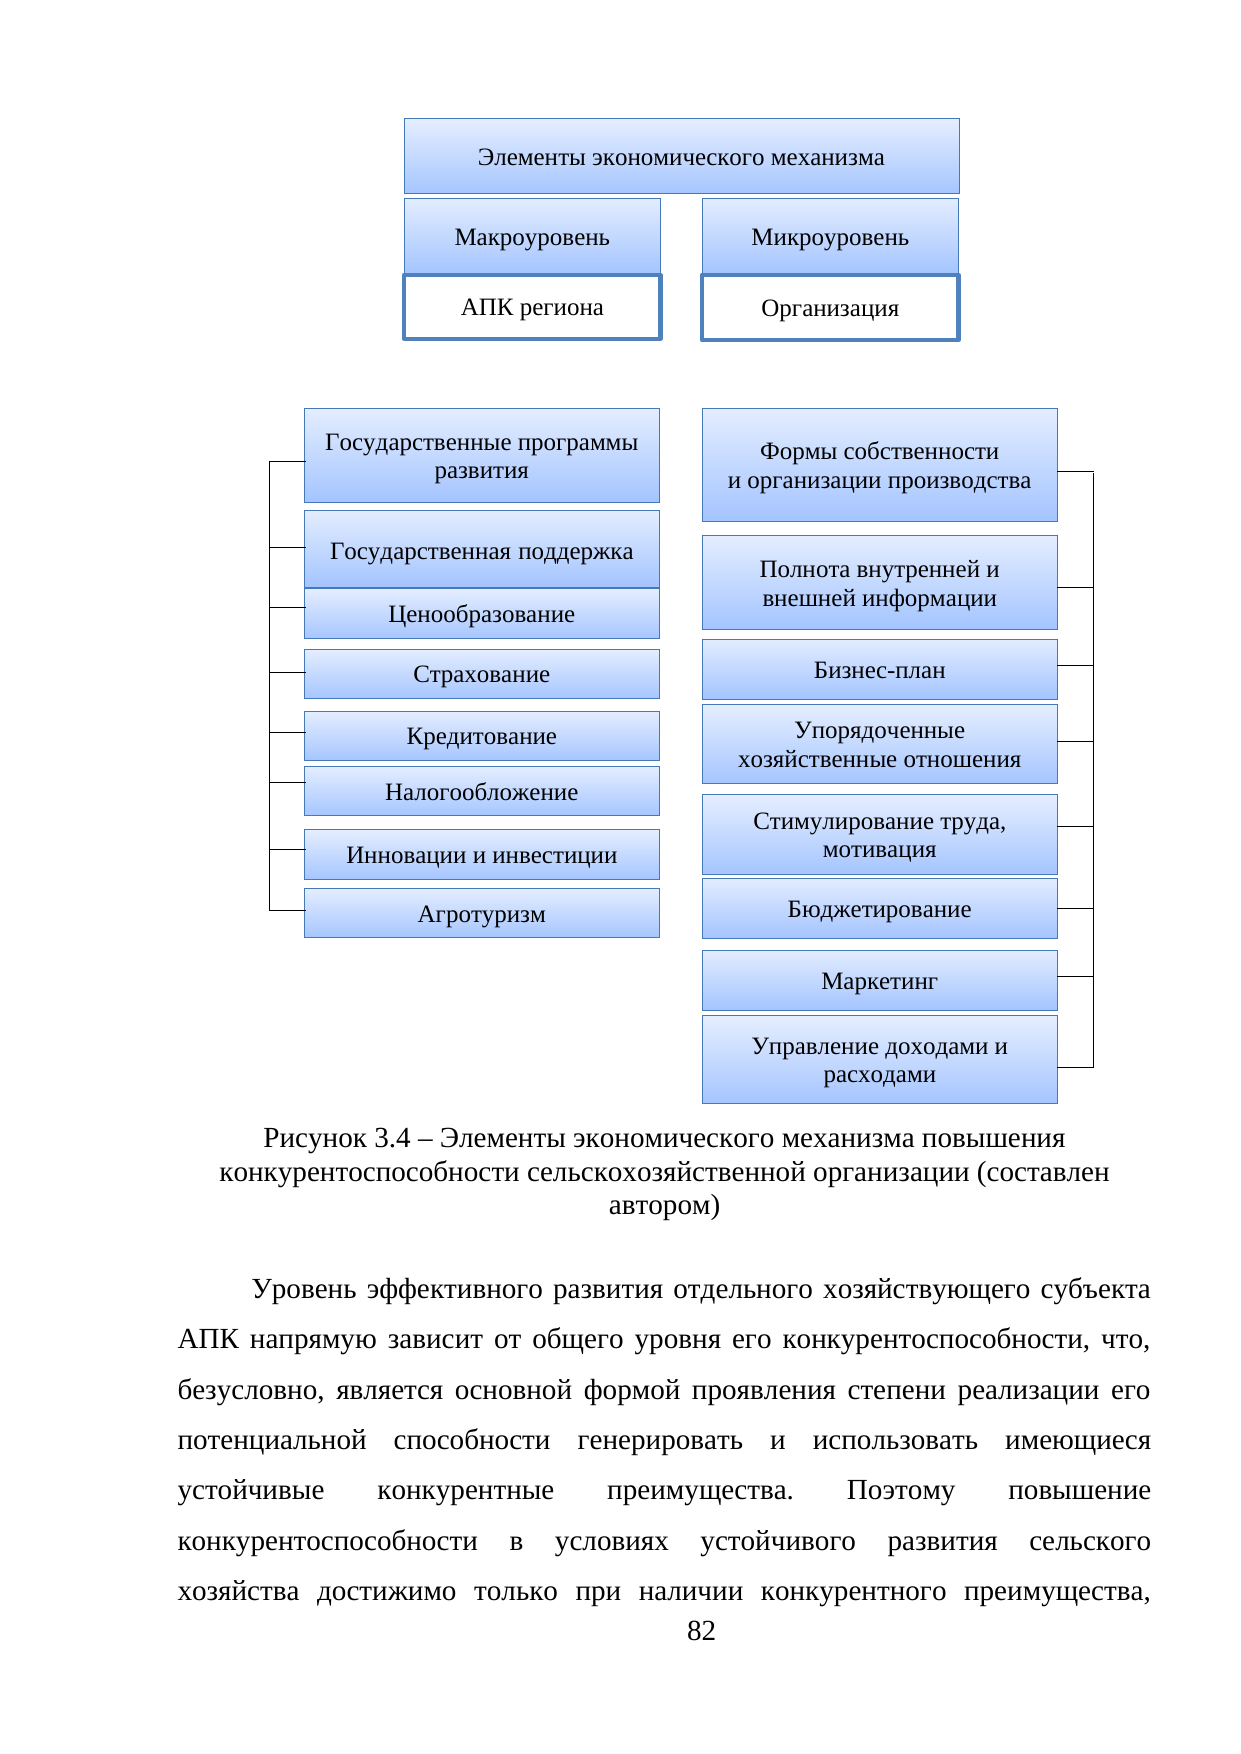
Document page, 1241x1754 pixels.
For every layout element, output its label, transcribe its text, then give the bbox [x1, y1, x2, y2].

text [177, 1271, 1152, 1607]
text Рисунок 3.4 – Элементы экономического механизма повышения конкурентоспособности сельскохозяйственной организации (составлен автором) [177, 1120, 1152, 1221]
